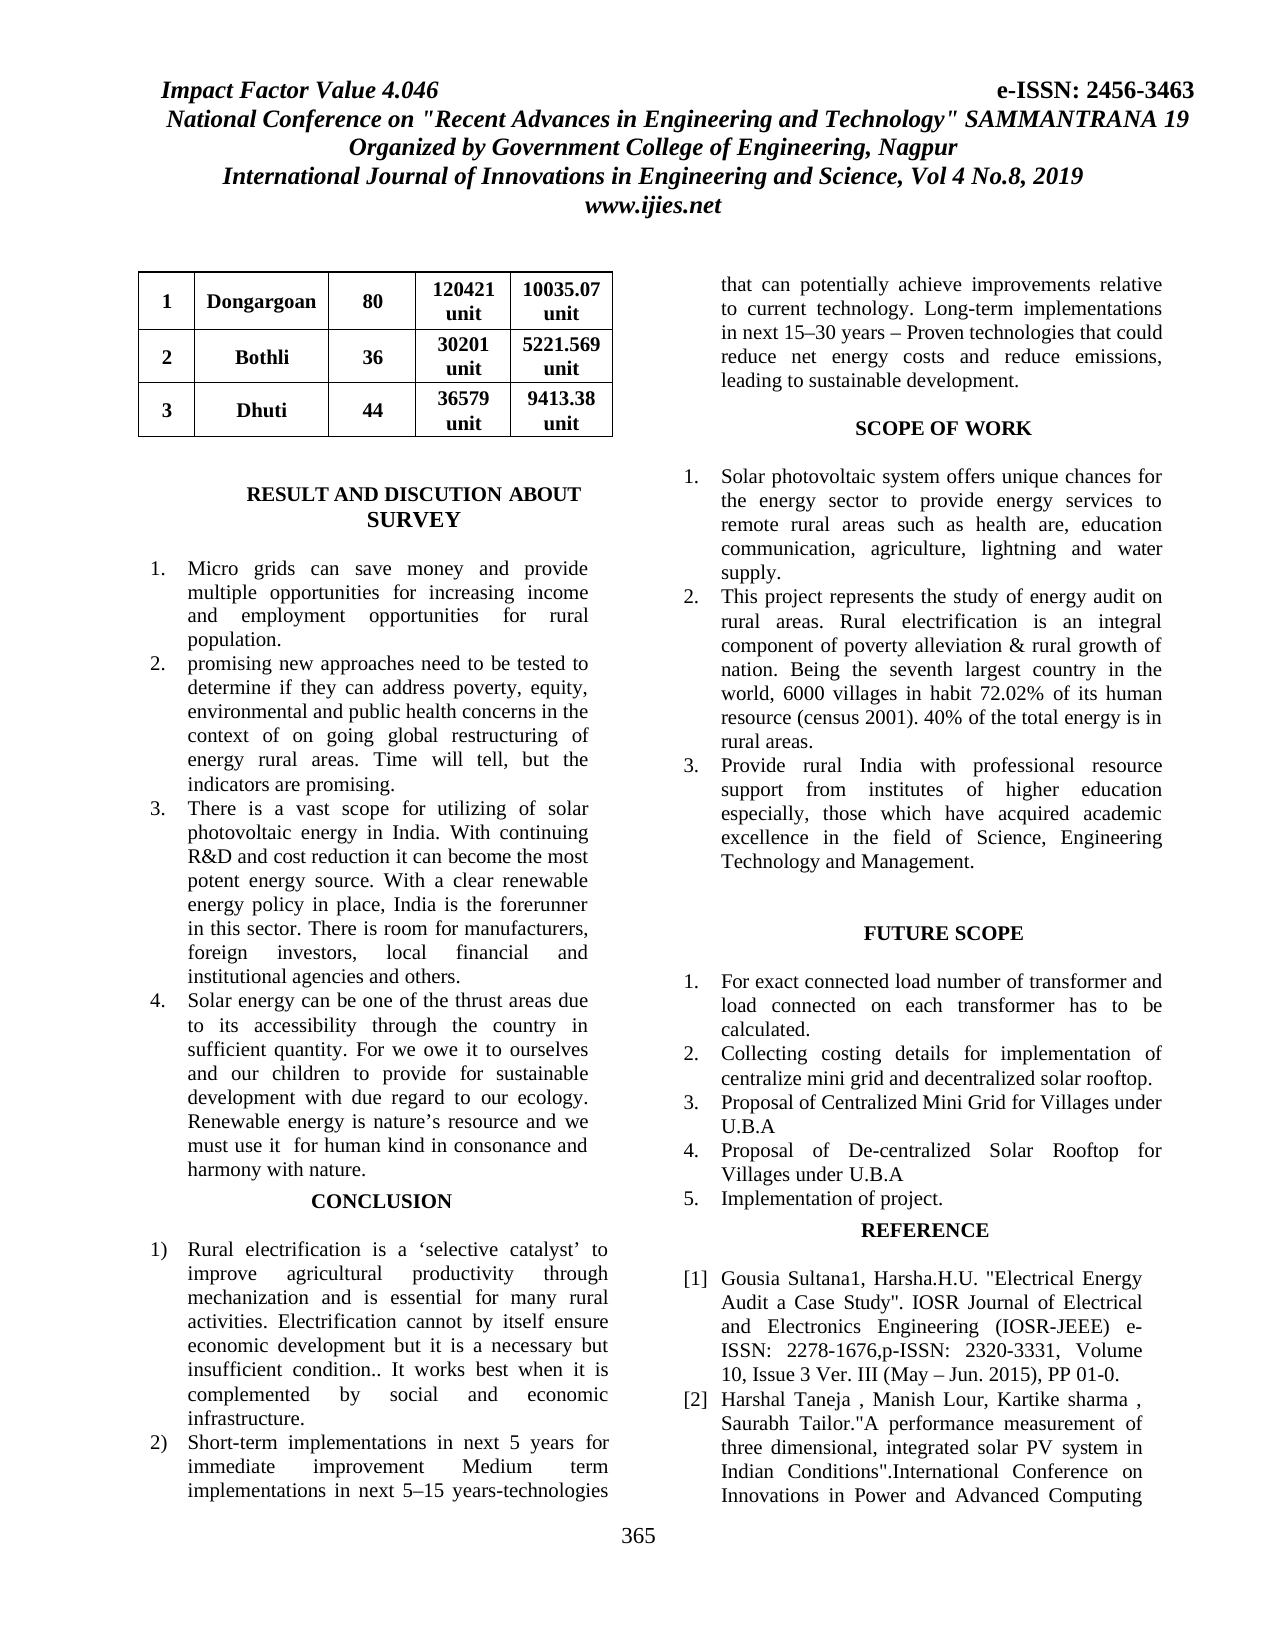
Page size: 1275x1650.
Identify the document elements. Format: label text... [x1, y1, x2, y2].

text REFERENCE [683, 1218, 1167, 1242]
list Collecting costing details for implementation of centralize mini grid and decentralized solar rooftop. [683, 1041, 1162, 1089]
table_cell Dhuti [195, 383, 328, 436]
table_cell 2 [139, 330, 194, 382]
table_cell 36 [329, 330, 415, 382]
table_cell 9413.38 unit [511, 383, 612, 436]
table_cell 10035.07 unit [511, 273, 612, 329]
table_cell 36579 unit [416, 383, 510, 436]
list Short-term implementations in next 5 years for immediate improvement Medium term implementations in next 5–15 years-technologies that can potentially achieve improvements relative to current technology. Long-term implementations in next 15–30 years – Proven technologies that could reduce net energy costs and reduce emissions, leading to sustainable development. [683, 271, 1163, 392]
list Gousia Sultana1, Harsha.H.U. "Electrical Energy Audit a Case Study". IOSR Journal of Electrical and Electronics Engineering (IOSR-JEEE) e- ISSN: 2278-1676,p-ISSN: 2320-3331, Volume 10, Issue 3 Ver. III (May – Jun. 2015), PP 01-0. [683, 1266, 1143, 1386]
list Rural electrification is a ‘selective catalyst’ to improve agricultural productivity through mechanization and is essential for many rural activities. Electrification cannot by itself ensure economic development but it is a necessary but insufficient condition.. It works best when it is complemented by social and economic infrastructure. [150, 1237, 609, 1429]
table_cell 5221.569 unit [511, 330, 612, 382]
list Solar energy can be one of the thrust areas due to its accessibility through the country in sufficient quantity. For we owe it to ourselves and our children to provide for sustainable development with due regard to our ecology. Renewable energy is nature’s resource and we must use it for human kind in consonance and harmony with nature. [150, 988, 588, 1181]
list Proposal of Centralized Mini Grid for Villages under U.B.A [683, 1090, 1162, 1138]
table_cell 44 [329, 383, 415, 436]
list Proposal of De-centralized Solar Rooftop for Villages under U.B.A [683, 1138, 1162, 1186]
list For exact connected load number of transformer and load connected on each transformer has to be calculated. [683, 969, 1162, 1041]
list Micro grids can save money and provide multiple opportunities for increasing income and employment opportunities for rural population. [150, 557, 588, 651]
list This project represents the study of energy audit on rural areas. Rural electrification is an integral component of poverty alleviation & rural growth of nation. Being the seventh largest country in the world, 6000 villages in habit 72.02% of its human resource (census 2001). 40% of the total energy is in rural areas. [683, 584, 1162, 753]
text FUTURE SCOPE [721, 921, 1167, 945]
list Provide rural India with professional resource support from institutes of higher education especially, those which have acquired academic excellence in the field of Science, Engineering Technology and Management. [683, 753, 1162, 873]
table_cell 120421 unit [416, 273, 510, 329]
table_cell Dongargoan [195, 273, 328, 329]
text SCOPE OF WORK [721, 416, 1167, 440]
list promising new approaches need to be tested to determine if they can address poverty, equity, environmental and public health concerns in the context of on going global restructuring of energy rural areas. Time will tell, but the indicators are promising. [150, 651, 589, 796]
table_cell 30201 unit [416, 330, 510, 382]
table_cell 80 [329, 273, 415, 329]
list Solar photovoltaic system offers unique chances for the energy sector to provide energy services to remote rural areas such as health are, education communication, agriculture, lightning and water supply. [683, 464, 1162, 584]
text RESULT AND DISCUTION ABOUT SURVEY [214, 482, 613, 532]
text CONCLUSION [150, 1189, 613, 1213]
list Short-term implementations in next 5 years for immediate improvement Medium term implementations in next 5–15 years-technologies that can potentially achieve improvements relative to current technology. Long-term implementations in next 15–30 years – Proven technologies that could reduce net energy costs and reduce emissions, leading to sustainable development. [150, 1429, 609, 1502]
table_cell 1 [139, 273, 194, 329]
list There is a vast scope for utilizing of solar photovoltaic energy in India. With continuing R&D and cost reduction it can become the most potent energy source. With a clear renewable energy policy in place, India is the forerunner in this sector. There is room for manufacturers, foreign investors, local financial and institutional agencies and others. [150, 796, 588, 988]
table_cell Bothli [195, 330, 328, 382]
table_cell 3 [139, 383, 194, 436]
list Implementation of project. [683, 1186, 1167, 1210]
